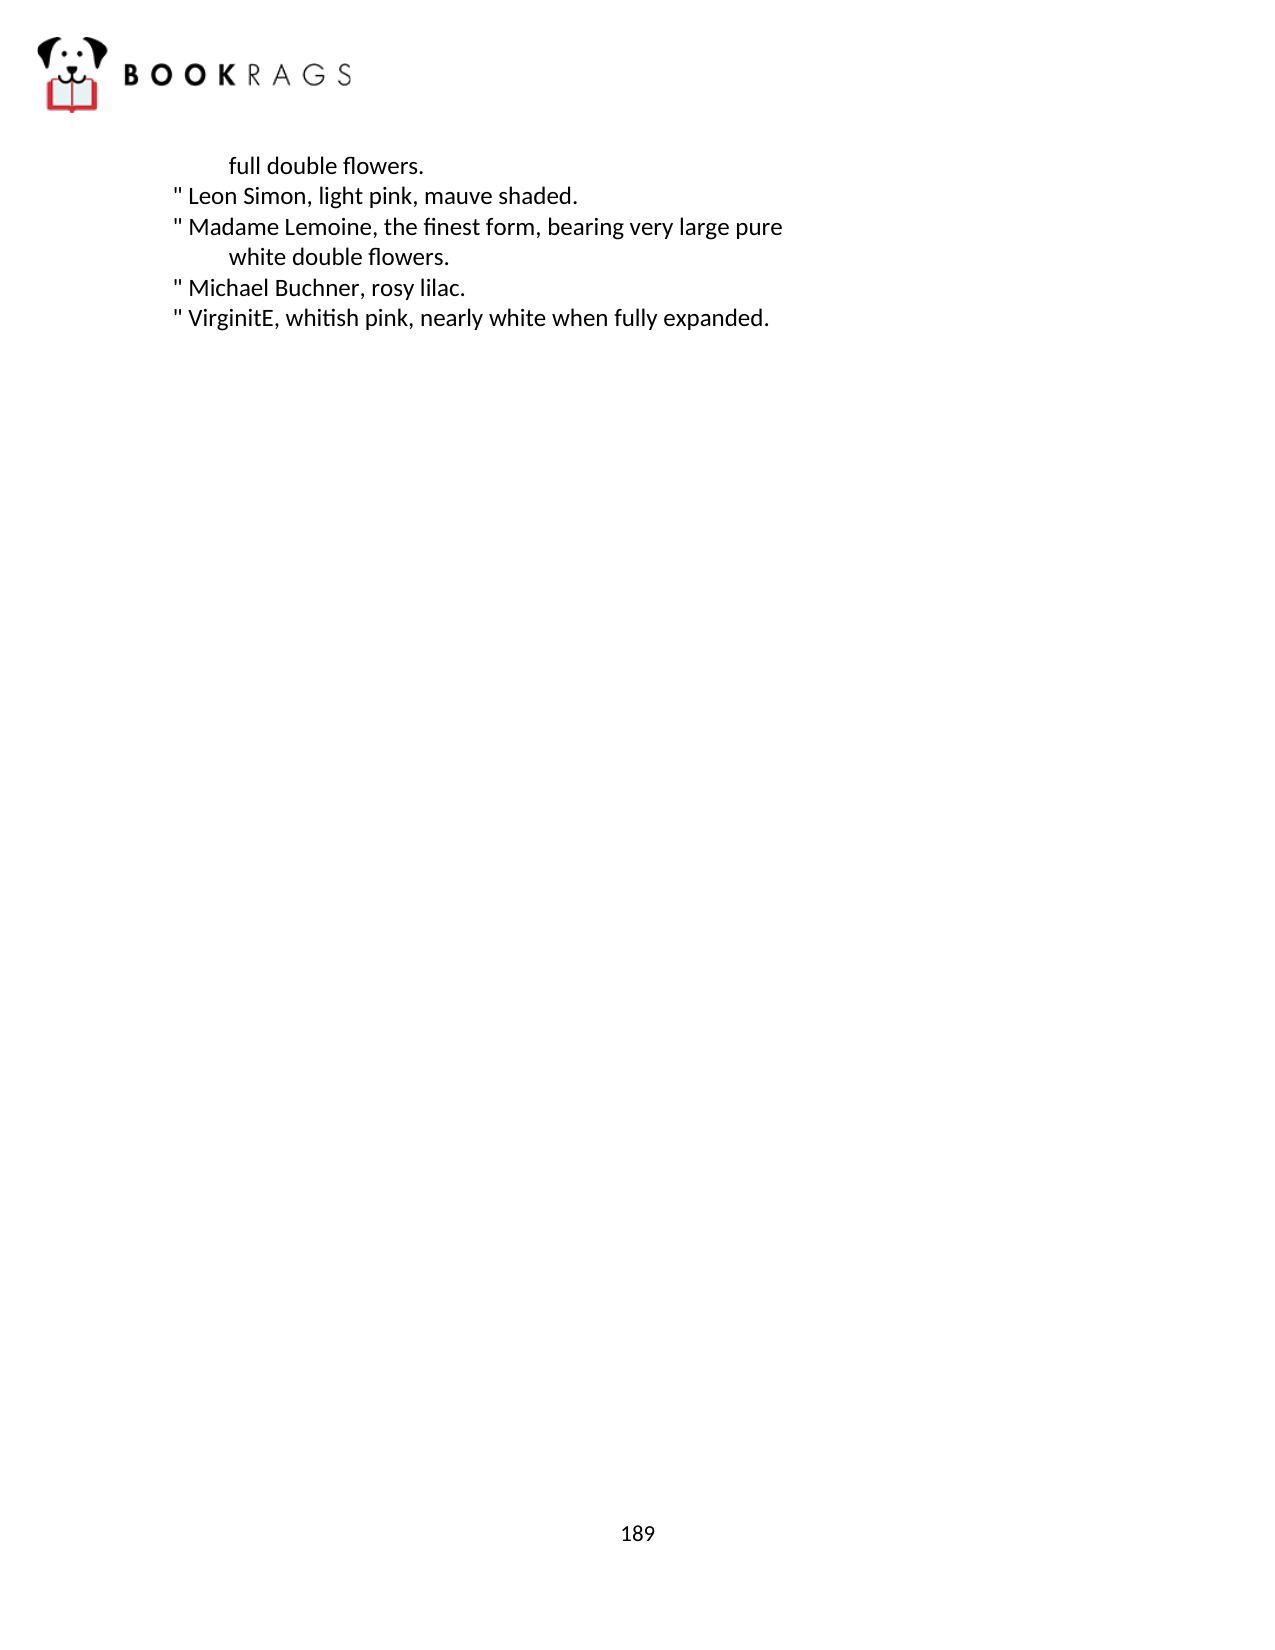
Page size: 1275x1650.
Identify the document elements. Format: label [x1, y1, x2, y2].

picture [37, 37, 351, 113]
text [150, 150, 1125, 333]
